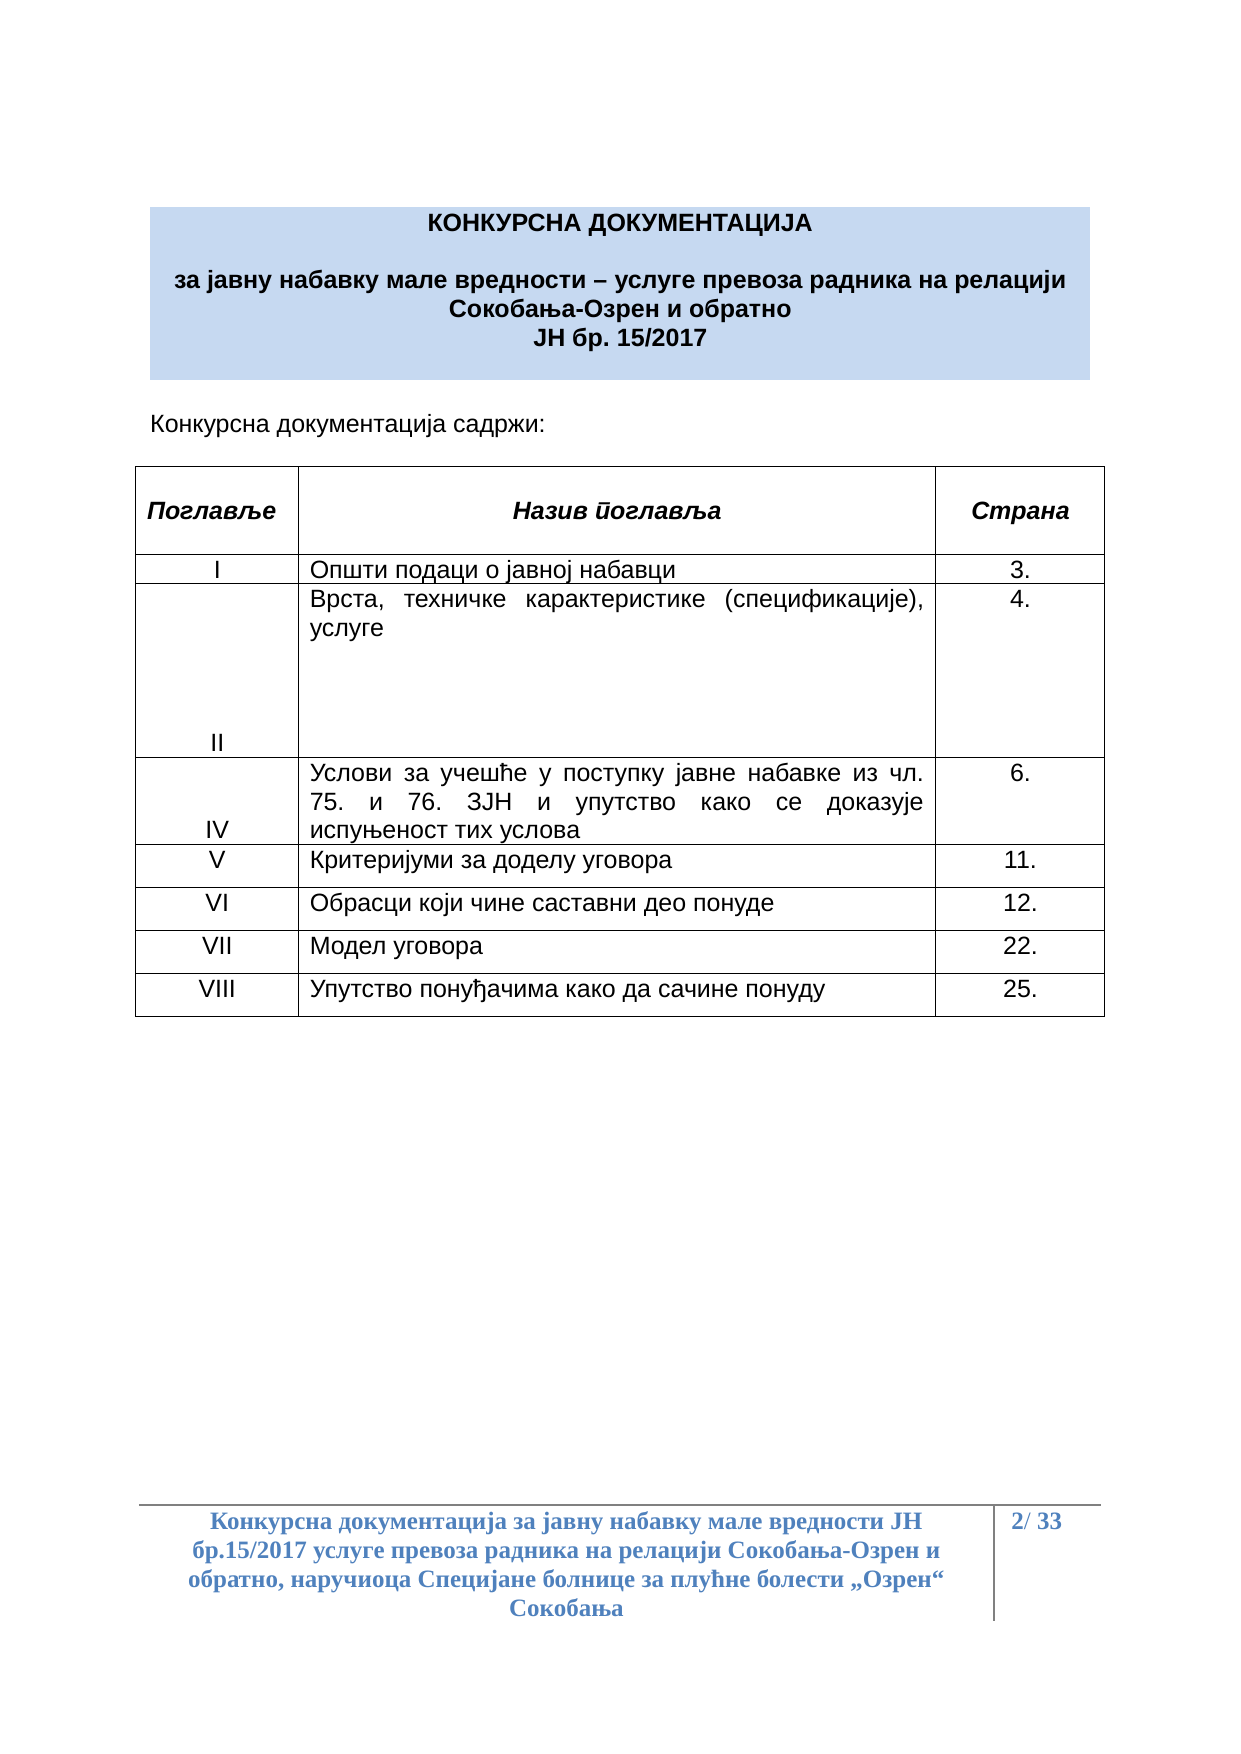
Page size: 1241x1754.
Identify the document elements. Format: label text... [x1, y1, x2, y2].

table_cell Модел уговора [299, 931, 935, 973]
table_cell IV [136, 758, 298, 844]
table_cell 12. [936, 888, 1104, 930]
table_cell 6. [936, 758, 1104, 844]
table_header Страна [936, 467, 1104, 553]
text Конкурсна документација садржи: [150, 409, 1090, 437]
table_cell Критеријуми за доделу уговора [299, 845, 935, 887]
table_cell 3. [936, 555, 1104, 583]
table_cell VI [136, 888, 298, 930]
table_cell VIII [136, 974, 298, 1016]
table_cell Упутство понуђачима како да сачине понуду [299, 974, 935, 1016]
table_cell 25. [936, 974, 1104, 1016]
table_cell II [136, 584, 298, 757]
table_header Поглавље [136, 467, 298, 553]
table_cell 22. [936, 931, 1104, 973]
table_cell VII [136, 931, 298, 973]
table_cell Врста, техничке карактеристике (спецификације), услуге [299, 584, 935, 757]
table_cell Услови за учешће у поступку јавне набавке из чл. 75. и 76. ЗЈН и упутство како се доказује испуњеност тих услова [299, 758, 935, 844]
text за јавну набавку мале вредности – услуге превоза радника на релацији Сокобања-Озрен и обратно [150, 265, 1090, 322]
table_header Назив поглавља [299, 467, 935, 553]
table_cell V [136, 845, 298, 887]
text ЈН бр. 15/2017 [150, 322, 1090, 351]
text КОНКУРСНА ДОКУМЕНТАЦИЈА [150, 207, 1090, 236]
table_cell I [136, 555, 298, 583]
table_cell 11. [936, 845, 1104, 887]
table_cell Обрасци који чине саставни део понуде [299, 888, 935, 930]
table_cell 4. [936, 584, 1104, 757]
table_cell Општи подаци о јавној набавци [299, 555, 935, 583]
